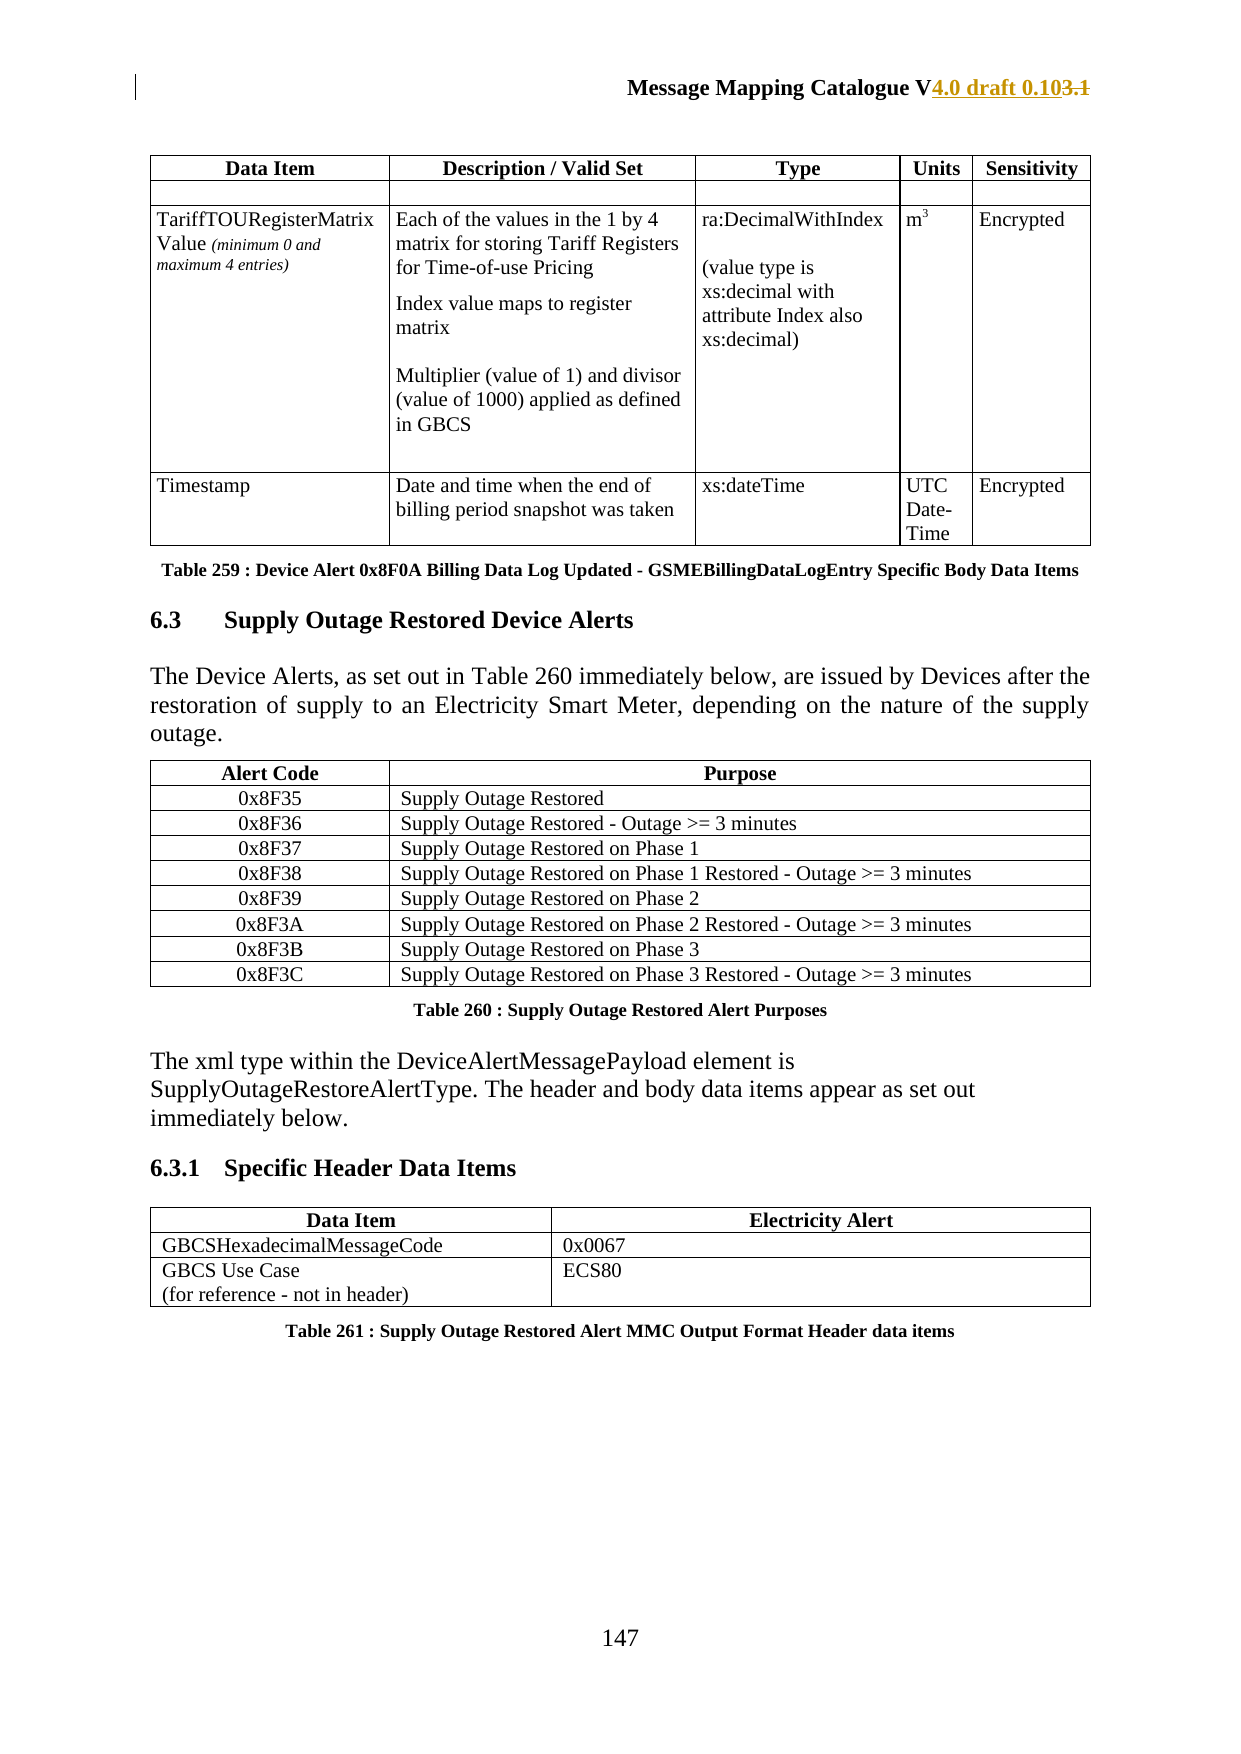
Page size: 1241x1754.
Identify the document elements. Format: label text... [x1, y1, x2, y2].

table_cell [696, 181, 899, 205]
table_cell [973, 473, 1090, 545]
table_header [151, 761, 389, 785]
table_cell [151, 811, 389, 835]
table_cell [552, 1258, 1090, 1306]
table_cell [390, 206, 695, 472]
text The xml type within the DeviceAlertMessagePayload element is SupplyOutageRestoreAlertType. The header and body data items appear as set out immediately below. [150, 1046, 1090, 1132]
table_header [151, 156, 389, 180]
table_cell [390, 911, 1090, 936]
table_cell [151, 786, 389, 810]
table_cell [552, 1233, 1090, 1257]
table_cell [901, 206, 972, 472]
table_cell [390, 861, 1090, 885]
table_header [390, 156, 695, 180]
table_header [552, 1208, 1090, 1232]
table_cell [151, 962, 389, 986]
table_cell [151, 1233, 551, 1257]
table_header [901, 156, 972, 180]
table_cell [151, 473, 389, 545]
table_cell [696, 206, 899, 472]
subtitle Specific Header Data Items [150, 1153, 1090, 1182]
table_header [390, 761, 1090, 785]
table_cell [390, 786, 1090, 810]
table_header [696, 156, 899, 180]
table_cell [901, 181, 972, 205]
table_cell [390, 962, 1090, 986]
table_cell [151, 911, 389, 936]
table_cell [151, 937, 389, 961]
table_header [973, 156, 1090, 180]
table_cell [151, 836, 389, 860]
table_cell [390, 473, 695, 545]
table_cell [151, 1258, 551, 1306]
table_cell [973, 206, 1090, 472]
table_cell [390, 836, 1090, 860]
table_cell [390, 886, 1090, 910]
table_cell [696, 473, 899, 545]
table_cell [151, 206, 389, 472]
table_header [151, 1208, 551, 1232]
subtitle Supply Outage Restored Device Alerts [150, 605, 1090, 634]
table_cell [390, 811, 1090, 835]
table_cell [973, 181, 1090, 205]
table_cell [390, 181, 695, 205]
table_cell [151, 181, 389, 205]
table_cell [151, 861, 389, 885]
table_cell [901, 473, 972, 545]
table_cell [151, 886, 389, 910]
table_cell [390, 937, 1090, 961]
